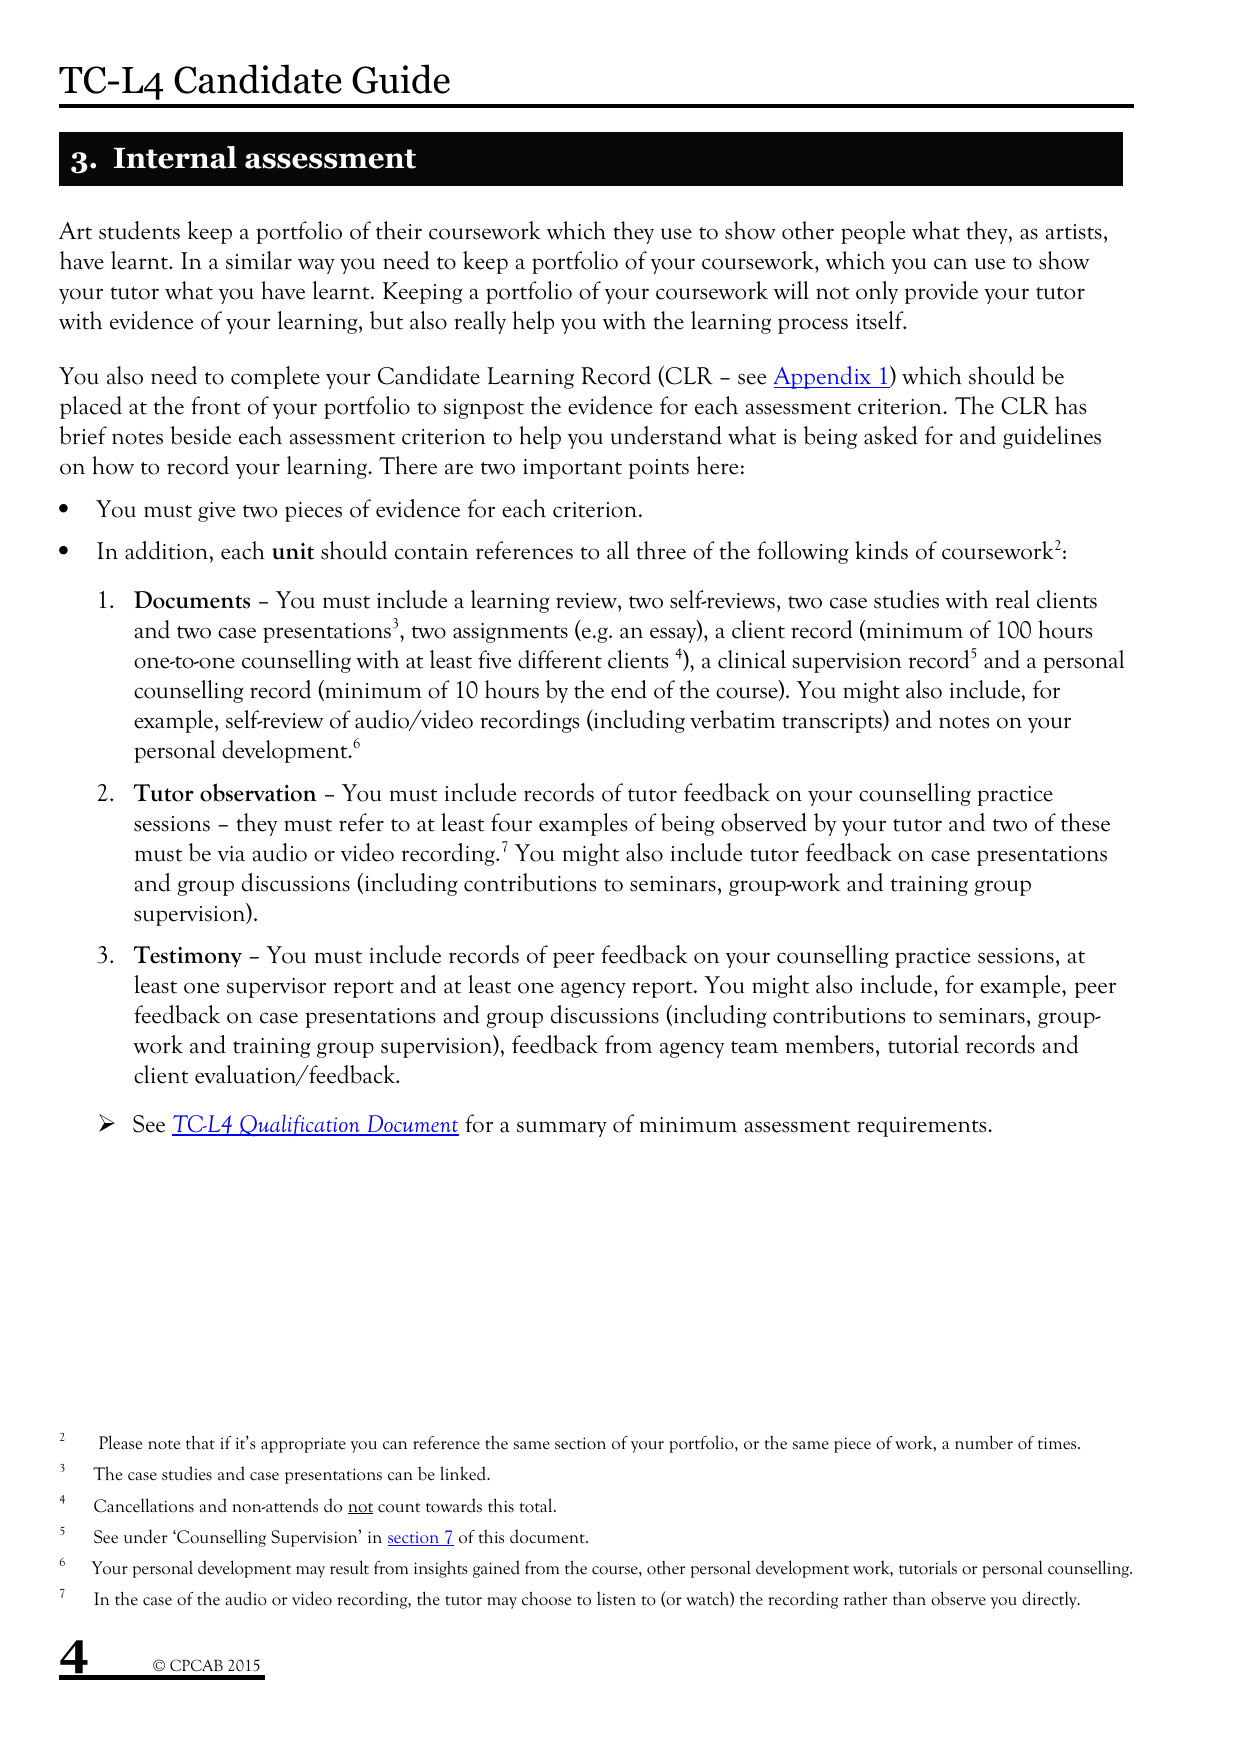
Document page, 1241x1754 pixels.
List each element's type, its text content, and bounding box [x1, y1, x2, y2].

list You must give two pieces of evidence for each criterion. [59, 493, 1134, 523]
list Testimony – You must include records of peer feedback on your counselling practice sessions, at least one supervisor report and at least one agency report. You might also include, for example, peer feedback on case presentations and group discussions (including contributions to seminars, group-work and training group supervision), feedback from agency team members, tutorial records and client evaluation/feedback. [96, 939, 1134, 1089]
list Tutor observation – You must include records of tutor feedback on your counselling practice sessions – they must refer to at least four examples of being observed by your tutor and two of these must be via audio or video recording. You might also include tutor feedback on case presentations and group discussions (including contributions to seminars, group-work and training group supervision). [96, 777, 1134, 927]
text Art students keep a portfolio of their coursework which they use to show other people what they, as artists, have learnt. In a similar way you need to keep a portfolio of your coursework, which you can use to show your tutor what you have learnt. Keeping a portfolio of your coursework will not only provide your tutor with evidence of your learning, but also really help you with the learning process itself. [59, 216, 1134, 336]
list In addition, each unit should contain references to all three of the following kinds of coursework: [59, 536, 1134, 566]
list See TC-L4 Qualification Document for a summary of minimum assessment requirements. [97, 1108, 1134, 1138]
list Documents – You must include a learning review, two self-reviews, two case studies with real clients and two case presentations, two assignments (e.g. an essay), a client record (minimum of 100 hours one-to-one counselling with at least five different clients ), a clinical supervision record and a personal counselling record (minimum of 10 hours by the end of the course). You might also include, for example, self-review of audio/video recordings (including verbatim transcripts) and notes on your personal development. [96, 584, 1134, 764]
table_header 3. Internal assessment [59, 132, 1123, 186]
text You also need to complete your Candidate Learning Record (CLR – see Appendix 1) which should be placed at the front of your portfolio to signpost the evidence for each assessment criterion. The CLR has brief notes beside each assessment criterion to help you understand what is being asked for and guidelines on how to record your learning. There are two important points here: [59, 361, 1134, 481]
